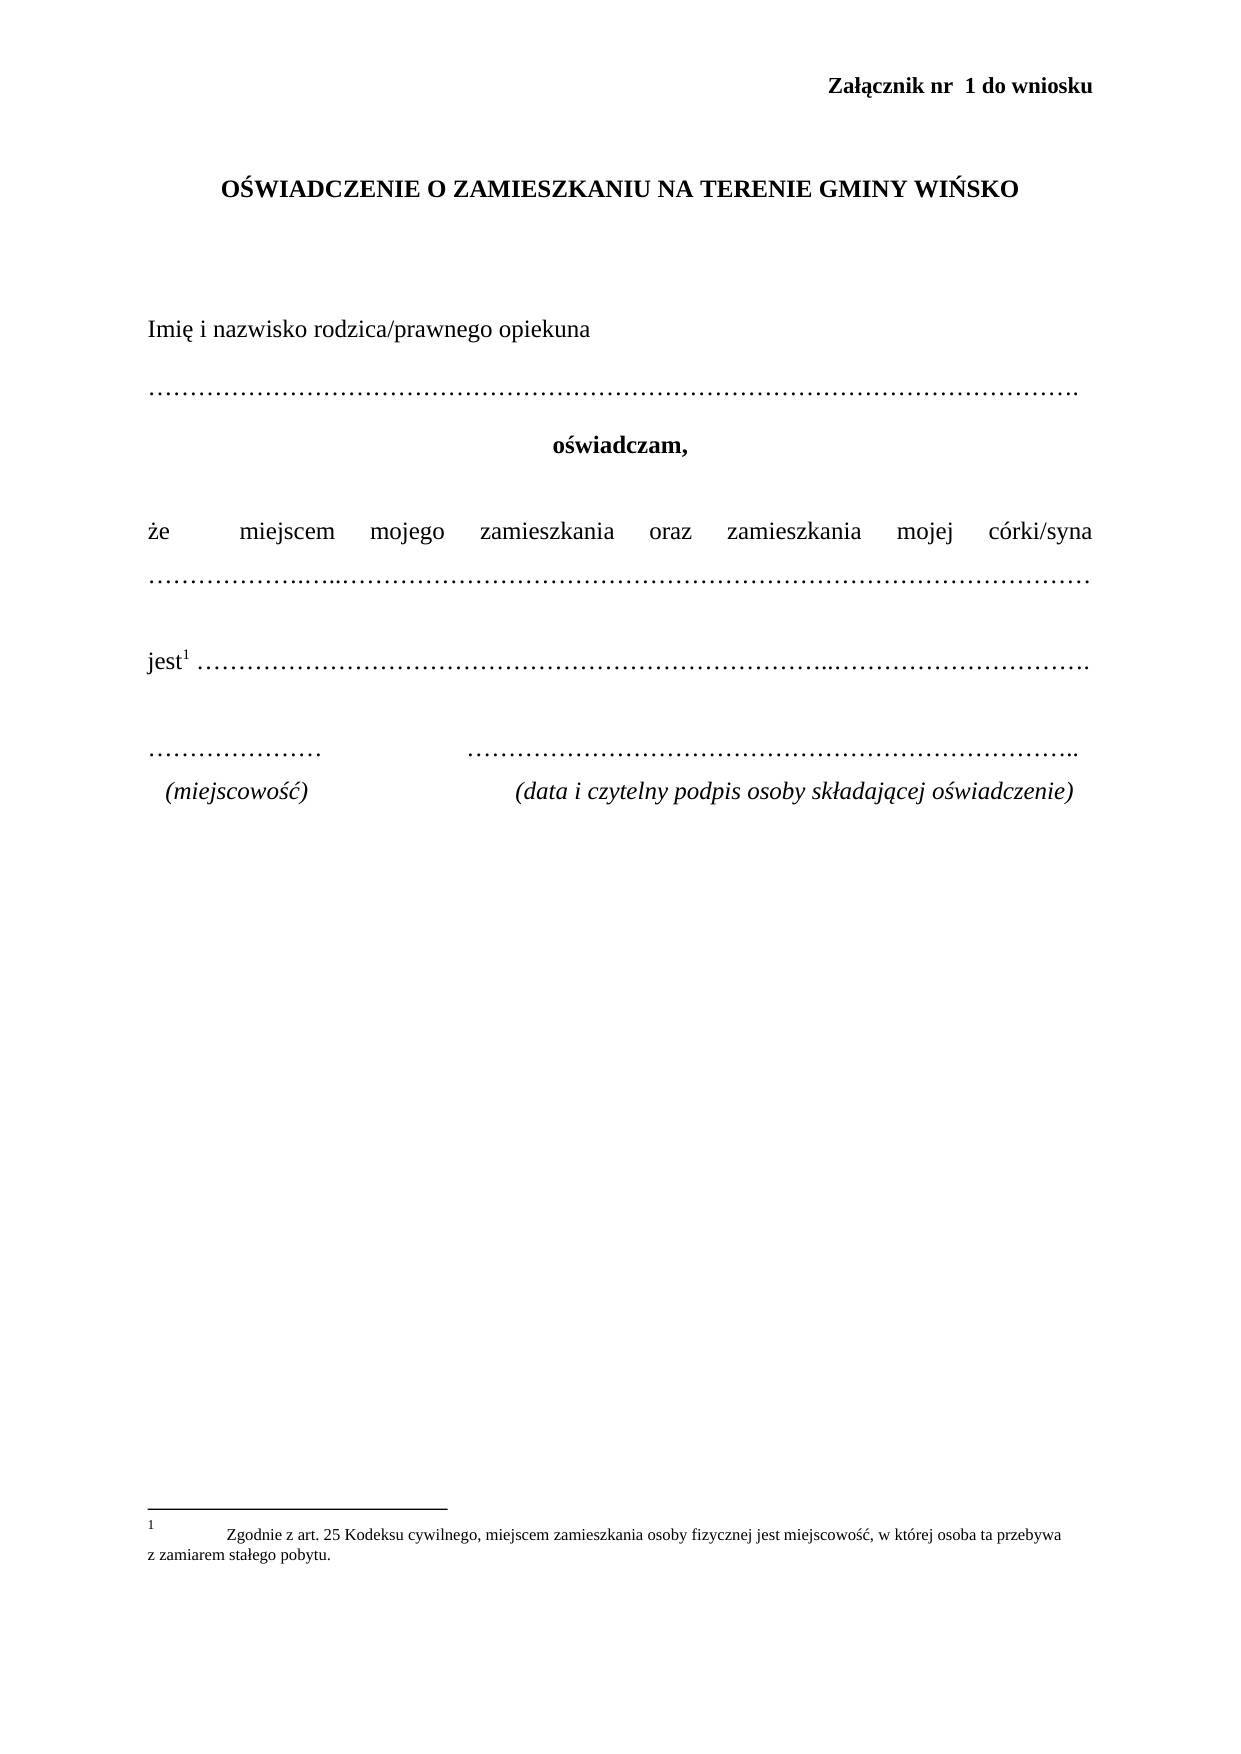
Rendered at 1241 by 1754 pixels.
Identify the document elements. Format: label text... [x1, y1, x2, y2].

text 1 Zgodnie z art. 25 Kodeksu cywilnego, miejscem zamieszkania osoby fizycznej jest miejscowość, w której osoba ta przebywa z zamiarem stałego pobytu. [147, 1510, 1073, 1563]
text ……………….…..……………………………………………………………………………… [147, 560, 1105, 588]
text Załącznik nr 1 do wniosku [135, 72, 1093, 98]
subtitle oświadczam, [135, 431, 1105, 459]
text ………………… ……………………………………………………………….. [147, 733, 1105, 762]
text jest1 …………………………………………………………………..…………………………. [147, 646, 1105, 675]
subtitle OŚWIADCZENIE O ZAMIESZKANIU NA TERENIE GMINY WIŃSKO [135, 174, 1104, 203]
text Imię i nazwisko rodzica/prawnego opiekuna [147, 314, 1105, 343]
text że miejscem mojego zamieszkania oraz zamieszkania mojej córki/syna [135, 516, 1105, 545]
text …………………………………………………………………………………………………. [147, 372, 1105, 401]
text (miejscowość) (data i czytelny podpis osoby składającej oświadczenie) [136, 776, 1105, 805]
